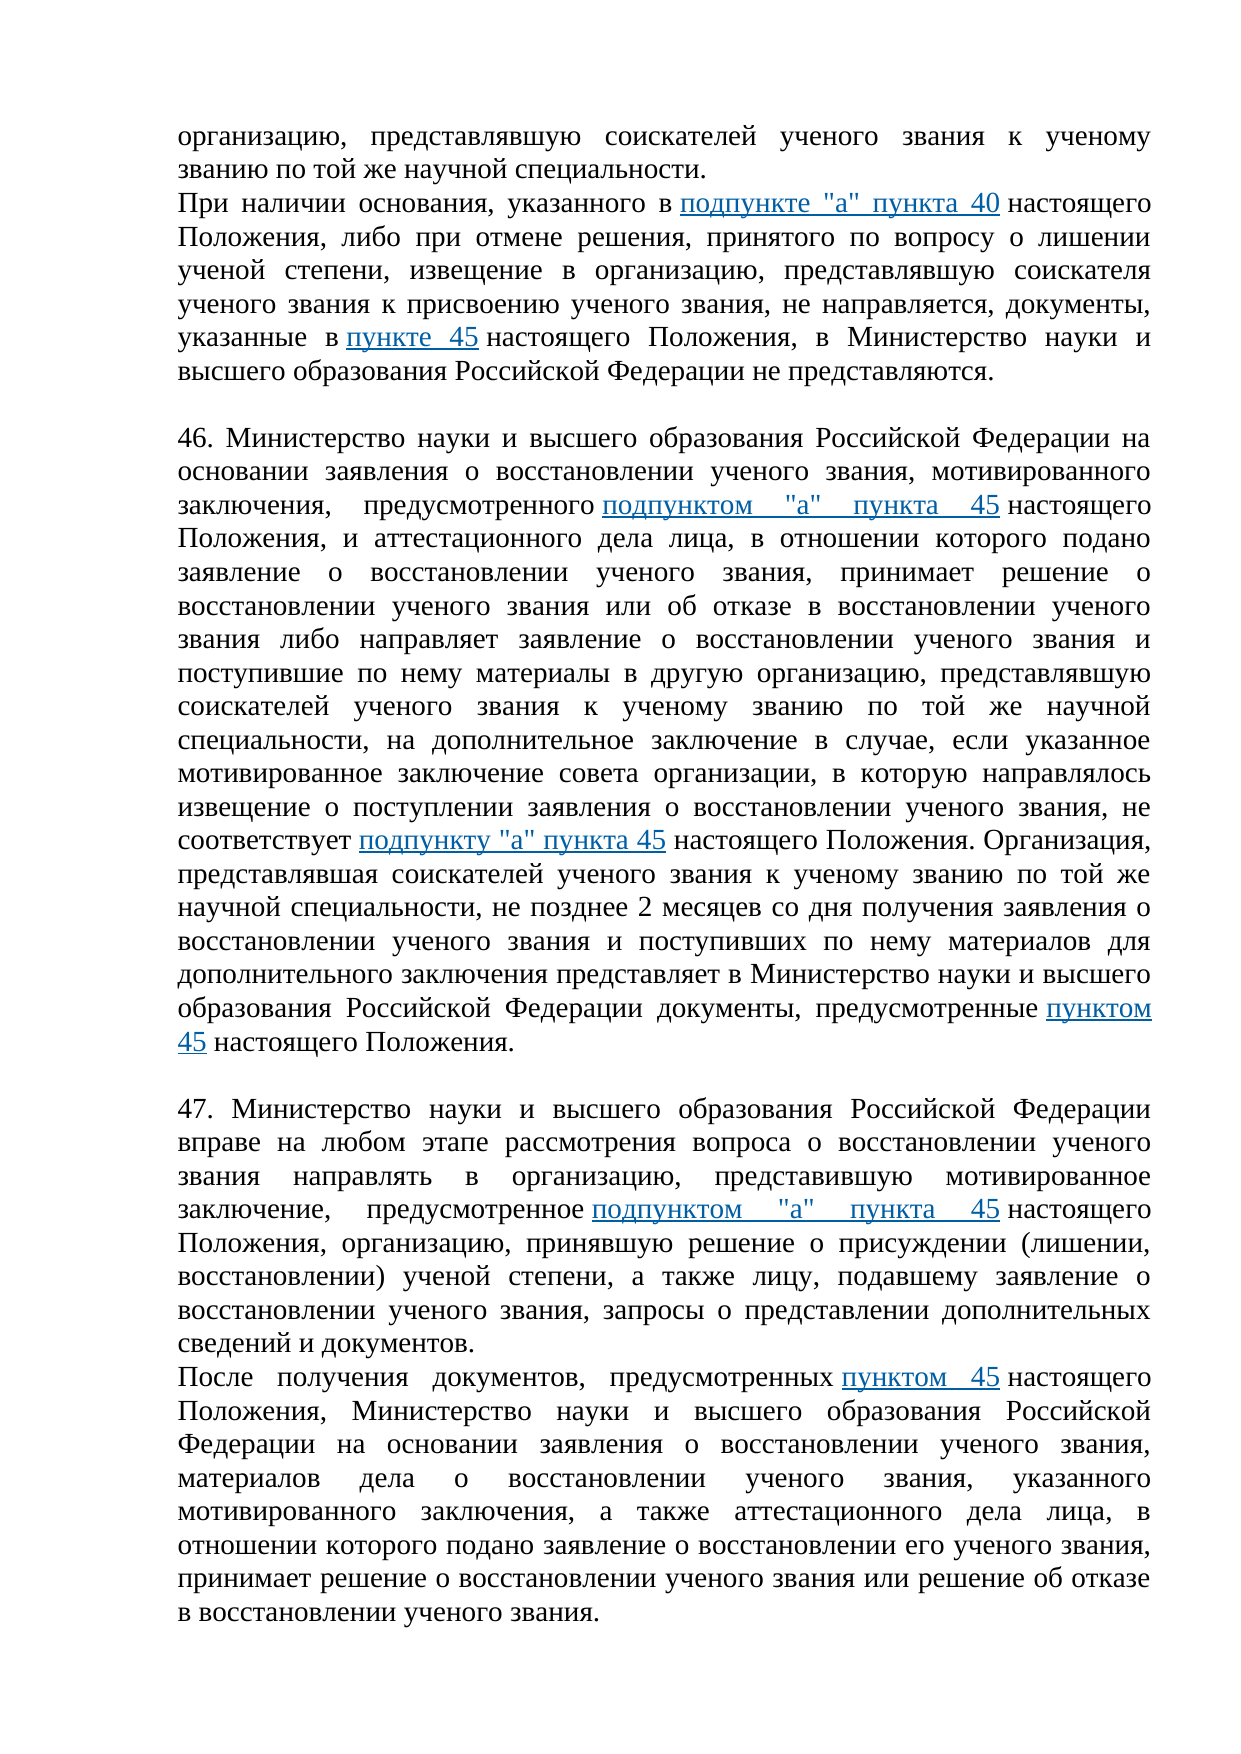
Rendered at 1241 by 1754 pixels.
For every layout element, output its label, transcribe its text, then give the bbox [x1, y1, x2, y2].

text После получения документов, предусмотренных пунктом 45 настоящего Положения, Министерство науки и высшего образования Российской Федерации на основании заявления о восстановлении ученого звания, материалов дела о восстановлении ученого звания, указанного мотивированного заключения, а также аттестационного дела лица, в отношении которого подано заявление о восстановлении его ученого звания, принимает решение о восстановлении ученого звания или решение об отказе в восстановлении ученого звания. [177, 1359, 1152, 1627]
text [177, 118, 1152, 185]
text 46. Министерство науки и высшего образования Российской Федерации на основании заявления о восстановлении ученого звания, мотивированного заключения, предусмотренного подпунктом "а" пункта 45 настоящего Положения, и аттестационного дела лица, в отношении которого подано заявление о восстановлении ученого звания, принимает решение о восстановлении ученого звания или об отказе в восстановлении ученого звания либо направляет заявление о восстановлении ученого звания и поступившие по нему материалы в другую организацию, представлявшую соискателей ученого звания к ученому званию по той же научной специальности, на дополнительное заключение в случае, если указанное мотивированное заключение совета организации, в которую направлялось извещение о поступлении заявления о восстановлении ученого звания, не соответствует подпункту "а" пункта 45 настоящего Положения. Организация, представлявшая соискателей ученого звания к ученому званию по той же научной специальности, не позднее 2 месяцев со дня получения заявления о восстановлении ученого звания и поступивших по нему материалов для дополнительного заключения представляет в Министерство науки и высшего образования Российской Федерации документы, предусмотренные пунктом 45 настоящего Положения. [177, 420, 1152, 1057]
text При наличии основания, указанного в подпункте "а" пункта 40 настоящего Положения, либо при отмене решения, принятого по вопросу о лишении ученой степени, извещение в организацию, представлявшую соискателя ученого звания к присвоению ученого звания, не направляется, документы, указанные в пункте 45 настоящего Положения, в Министерство науки и высшего образования Российской Федерации не представляются. [177, 185, 1152, 386]
text 47. Министерство науки и высшего образования Российской Федерации вправе на любом этапе рассмотрения вопроса о восстановлении ученого звания направлять в организацию, представившую мотивированное заключение, предусмотренное подпунктом "а" пункта 45 настоящего Положения, организацию, принявшую решение о присуждении (лишении, восстановлении) ученой степени, а также лицу, подавшему заявление о восстановлении ученого звания, запросы о представлении дополнительных сведений и документов. [177, 1091, 1152, 1359]
